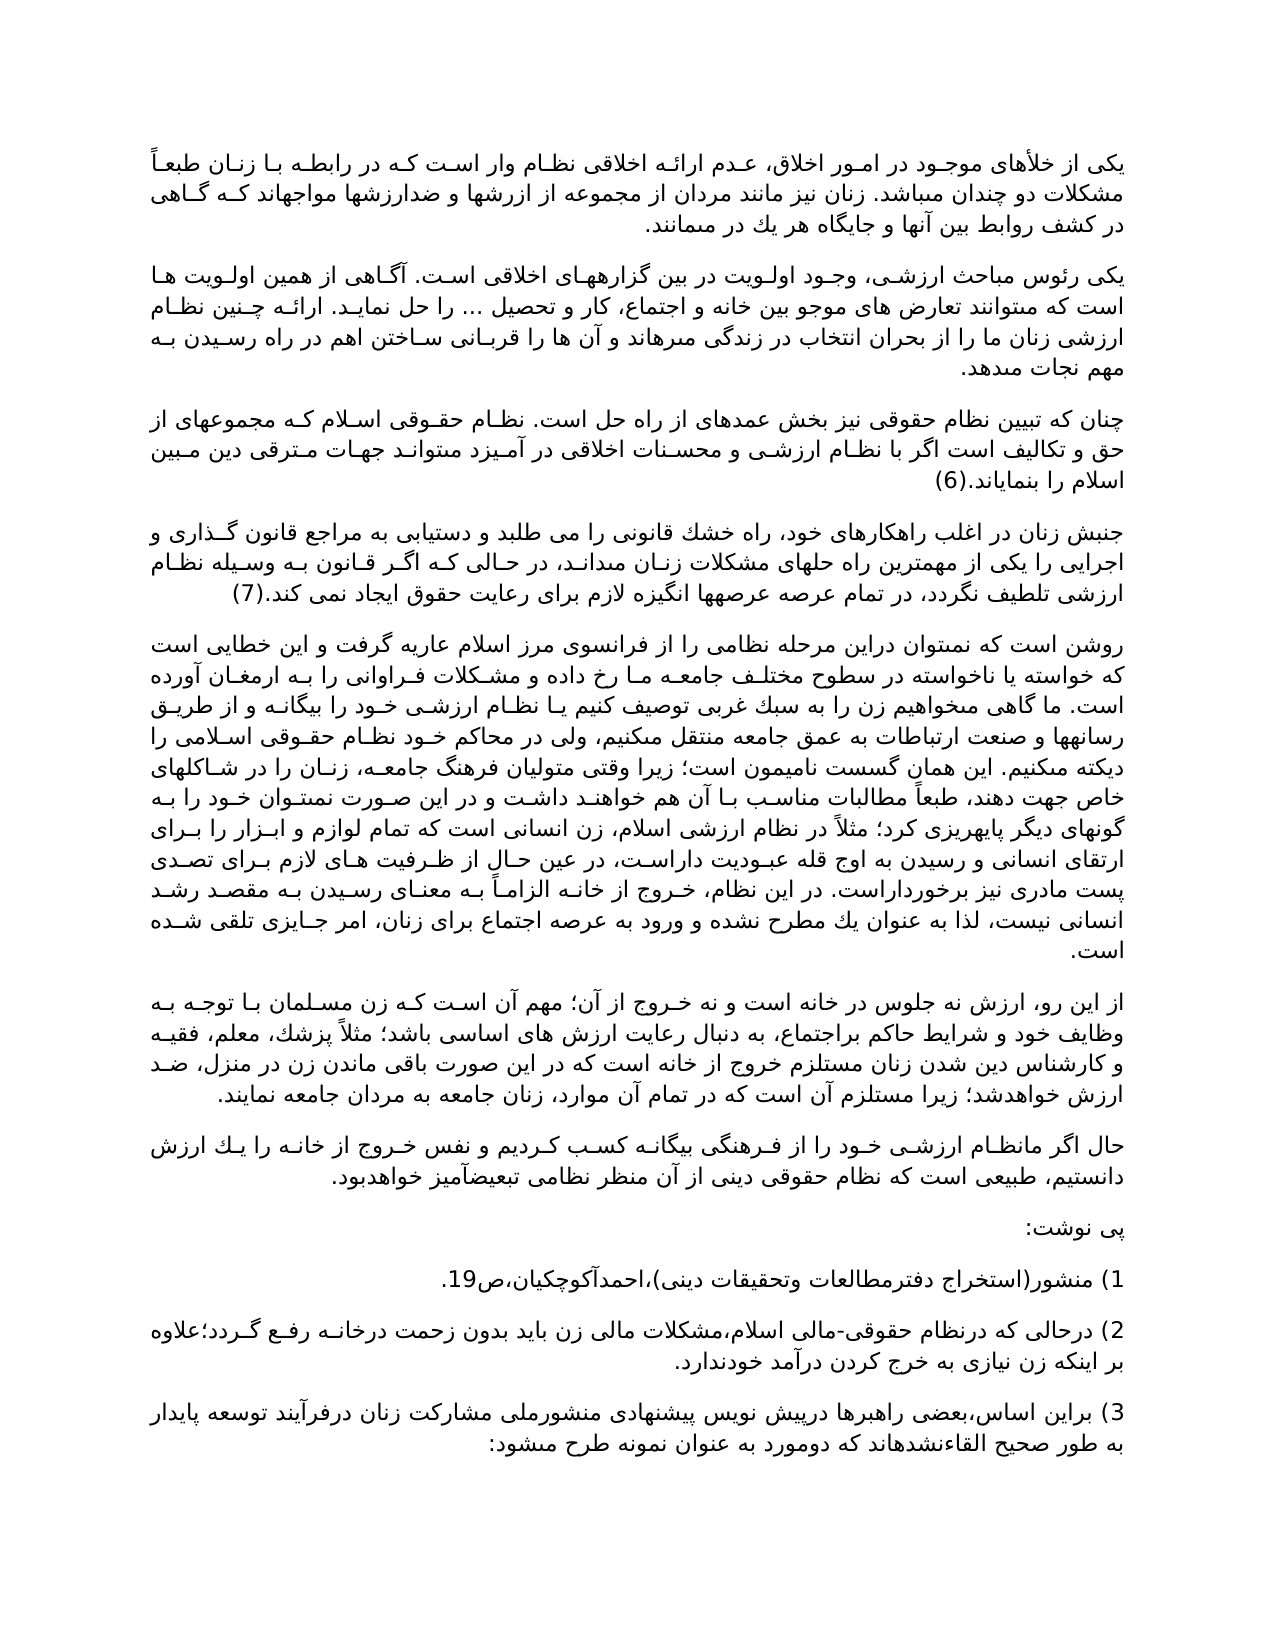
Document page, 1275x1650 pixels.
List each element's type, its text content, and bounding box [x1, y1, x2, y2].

text 1) منشور(استخراج دفترمطالعات وتحقيقات دينى)،احمدآكوچكيان،ص‏19. [150, 1266, 1125, 1293]
text از اين رو، ارزش نه جلوس در خانه است و نه خروج از آن؛ مهم آن است كه زن مسلمان با توجه به وظايف خود و شرايط حاكم براجتماع، به دنبال رعايت ارزش هاى اساسى باشد؛ مثلاً پزشك، معلم، فقيه و كارشناس دين شدن زنان مستلزم خروج از خانه است كه در اين صورت باقى ماندن زن در منزل، ضد ارزش خواهدشد؛ زيرا مستلزم آن است كه در تمام آن موارد، زنان جامعه به مردان جامعه نمايند. [150, 989, 1125, 1108]
text چنان كه تبيين نظام حقوقى نيز بخش عمده‏اى از راه حل است. نظام حقوقى اسلام كه مجموعه‏اى از حق و تكاليف است اگر با نظام ارزشى و محسنات اخلاقى در آميزد مى‏تواند جهات مترقى دين مبين اسلام را بنماياند.(6) [150, 406, 1125, 494]
text جنبش زنان در اغلب راهكارهاى خود، راه خشك قانونى را مى طلبد و دستيابى به مراجع قانون گذارى و اجرايى را يكى از مهم‏ترين راه حل‏هاى مشكلات زنان مى‏داند، در حالى كه اگر قانون به وسيله نظام ارزشى تلطيف نگردد، در تمام عرصه عرصه‏ها انگيزه لازم براى رعايت حقوق ايجاد نمى كند.(7) [150, 519, 1125, 607]
text روشن است كه نمى‏توان دراين مرحله نظامى را از فرانسوى مرز اسلام عاريه گرفت و اين خطايى است كه خواسته يا ناخواسته در سطوح مختلف جامعه ما رخ داده و مشكلات فراوانى را به ارمغان آورده است. ما گاهى مى‏خواهيم زن را به سبك غربى توصيف كنيم يا نظام ارزشى خود را بيگانه و از طريق رسانه‏ها و صنعت ارتباطات به عمق جامعه منتقل مى‏كنيم، ولى در محاكم خود نظام حقوقى اسلامى را ديكته مى‏كنيم. اين همان گسست ناميمون است؛ زيرا وقتى متوليان فرهنگ جامعه، زنان را در شاكله‏اى خاص جهت دهند، طبعاً مطالبات مناسب با آن هم خواهند داشت و در اين صورت نمى‏توان خود را به گونه‏اى ديگر پايه‏ريزى كرد؛ مثلاً در نظام ارزشى اسلام، زن انسانى است كه تمام لوازم و ابزار را براى ارتقاى انسانى و رسيدن به اوج قله عبوديت داراست، در عين حال از ظرفيت هاى لازم براى تصدى پست مادرى نيز برخورداراست. در اين نظام، خروج از خانه الزاماً به معناى رسيدن به مقصد رشد انسانى نيست، لذا به عنوان يك مطرح نشده و ورود به عرصه اجتماع براى زنان، امر جايزى تلقى شده است. [150, 631, 1125, 964]
text 3) براين اساس،بعضى راهبرها درپيش نويس پيشنهادى منشورملى مشاركت زنان درفرآيند توسعه پايدار به طور صحيح القاءنشده‏اند كه دومورد به عنوان نمونه طرح مى‏شود: [150, 1399, 1125, 1457]
text يكى رئوس مباحث ارزشى، وجود اولويت در بين گزاره‏هاى اخلاقى است. آگاهى از همين اولويت ها است كه مى‏توانند تعارض هاى موجو بين خانه و اجتماع، كار و تحصيل ... را حل نمايد. ارائه چنين نظام ارزشى زنان ما را از بحران انتخاب در زندگى مى‏رهاند و آن ها را قربانى ساختن اهم در راه رسيدن به مهم نجات مى‏دهد. [150, 263, 1125, 381]
text 2) درحالى كه درنظام حقوقى-مالى اسلام،مشكلات مالى زن بايد بدون زحمت درخانه رفع گردد؛علاوه بر اين‏كه زن نيازى به خرج كردن درآمد خودندارد. [150, 1317, 1125, 1375]
text حال اگر مانظام ارزشى خود را از فرهنگى بيگانه كسب كرديم و نفس خروج از خانه را يك ارزش دانستيم، طبيعى است كه نظام حقوقى دينى از آن منظر نظامى تبعيض‏آميز خواهدبود. [150, 1132, 1125, 1190]
text يكى از خلأهاى موجود در امور اخلاق، عدم ارائه اخلاقى نظام وار است كه در رابطه با زنان طبعاً مشكلات دو چندان مى‏باشد. زنان نيز مانند مردان از مجموعه از ازرش‏ها و ضدارزشها مواجه‏اند كه گاهى در كشف روابط بين آنها و جايگاه هر يك در مى‏مانند. [150, 150, 1125, 238]
text پى نوشت: [150, 1214, 1125, 1241]
